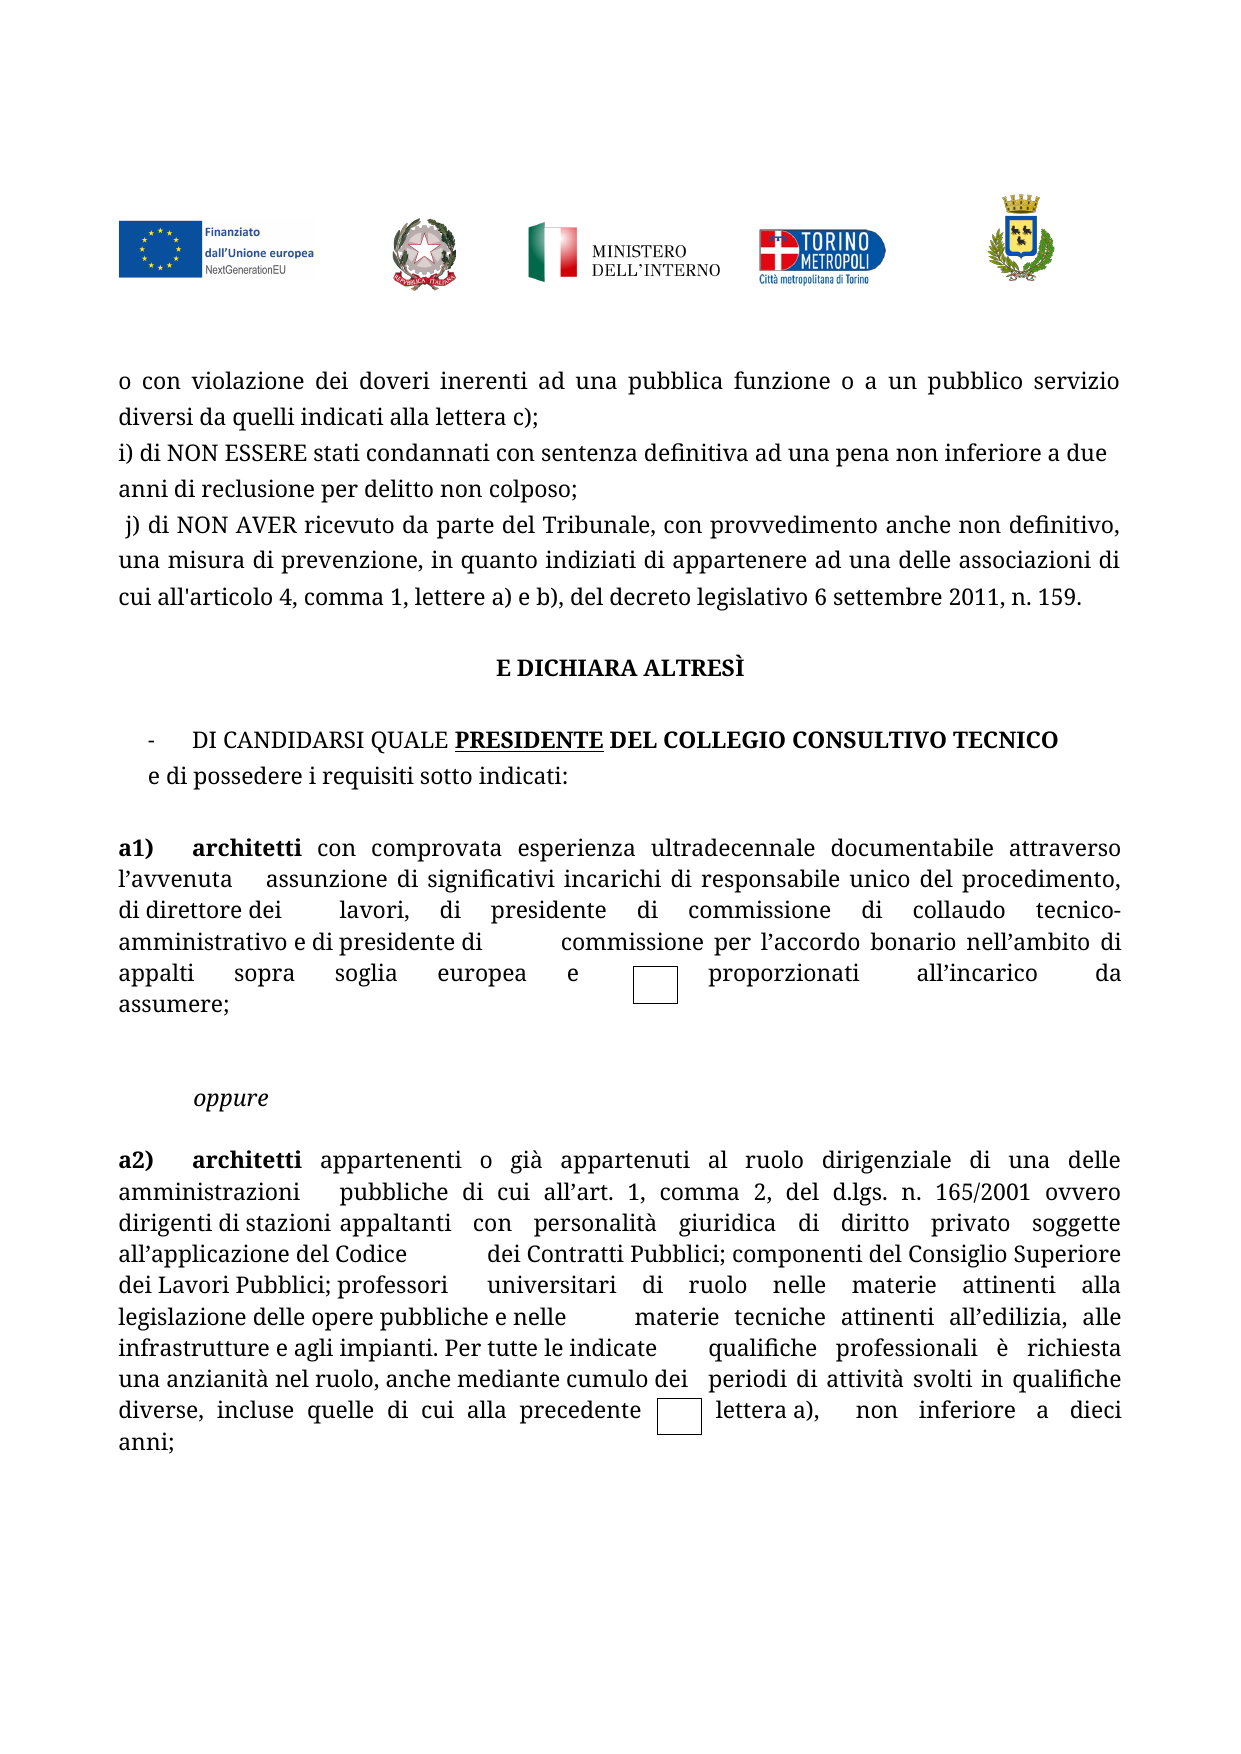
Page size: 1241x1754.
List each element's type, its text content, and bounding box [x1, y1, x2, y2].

table_header [658, 1399, 701, 1434]
table_header [634, 967, 677, 1002]
picture [987, 194, 1055, 281]
text i) di NON ESSERE stati condannati con sentenza definitiva ad una pena non inferiore a due anni di reclusione per delitto non colposo; [118, 437, 1122, 504]
list oppure [193, 1082, 1122, 1113]
list e di possedere i requisiti sotto indicati: [148, 760, 1122, 791]
text E dichiara altresì [118, 652, 1122, 683]
list Di candidarsi quale PRESIDENTE DEL COLLEGIO CONSULTIVO TECNICO [133, 724, 1122, 755]
list a1) architetti con comprovata esperienza ultradecennale documentabile attraverso l’avvenuta assunzione di significativi incarichi di responsabile unico del procedimento, di direttore dei lavori, di presidente di commissione di collaudo tecnico-amministrativo e di presidente di commissione per l’accordo bonario nell’ambito di appalti sopra soglia europea e proporzionati all’incarico da assumere; [118, 832, 1122, 1019]
picture [528, 222, 720, 282]
picture [753, 227, 888, 287]
list a2) architetti appartenenti o già appartenuti al ruolo dirigenziale di una delle amministrazioni pubbliche di cui all’art. 1, comma 2, del d.lgs. n. 165/2001 ovvero dirigenti di stazioni appaltanti con personalità giuridica di diritto privato soggette all’applicazione del Codice dei Contratti Pubblici; componenti del Consiglio Superiore dei Lavori Pubblici; professori universitari di ruolo nelle materie attinenti alla legislazione delle opere pubbliche e nelle materie tecniche attinenti all’edilizia, alle infrastrutture e agli impianti. Per tutte le indicate qualifiche professionali è richiesta una anzianità nel ruolo, anche mediante cumulo dei periodi di attività svolti in qualifiche diverse, incluse quelle di cui alla precedente lettera a), non inferiore a dieci anni; [118, 1144, 1122, 1457]
picture [392, 218, 457, 291]
picture [118, 220, 315, 279]
text j) di NON AVER ricevuto da parte del Tribunale, con provvedimento anche non definitivo, una misura di prevenzione, in quanto indiziati di appartenere ad una delle associazioni di cui all'articolo 4, comma 1, lettere a) e b), del decreto legislativo 6 settembre 2011, n. 159. [118, 508, 1122, 612]
